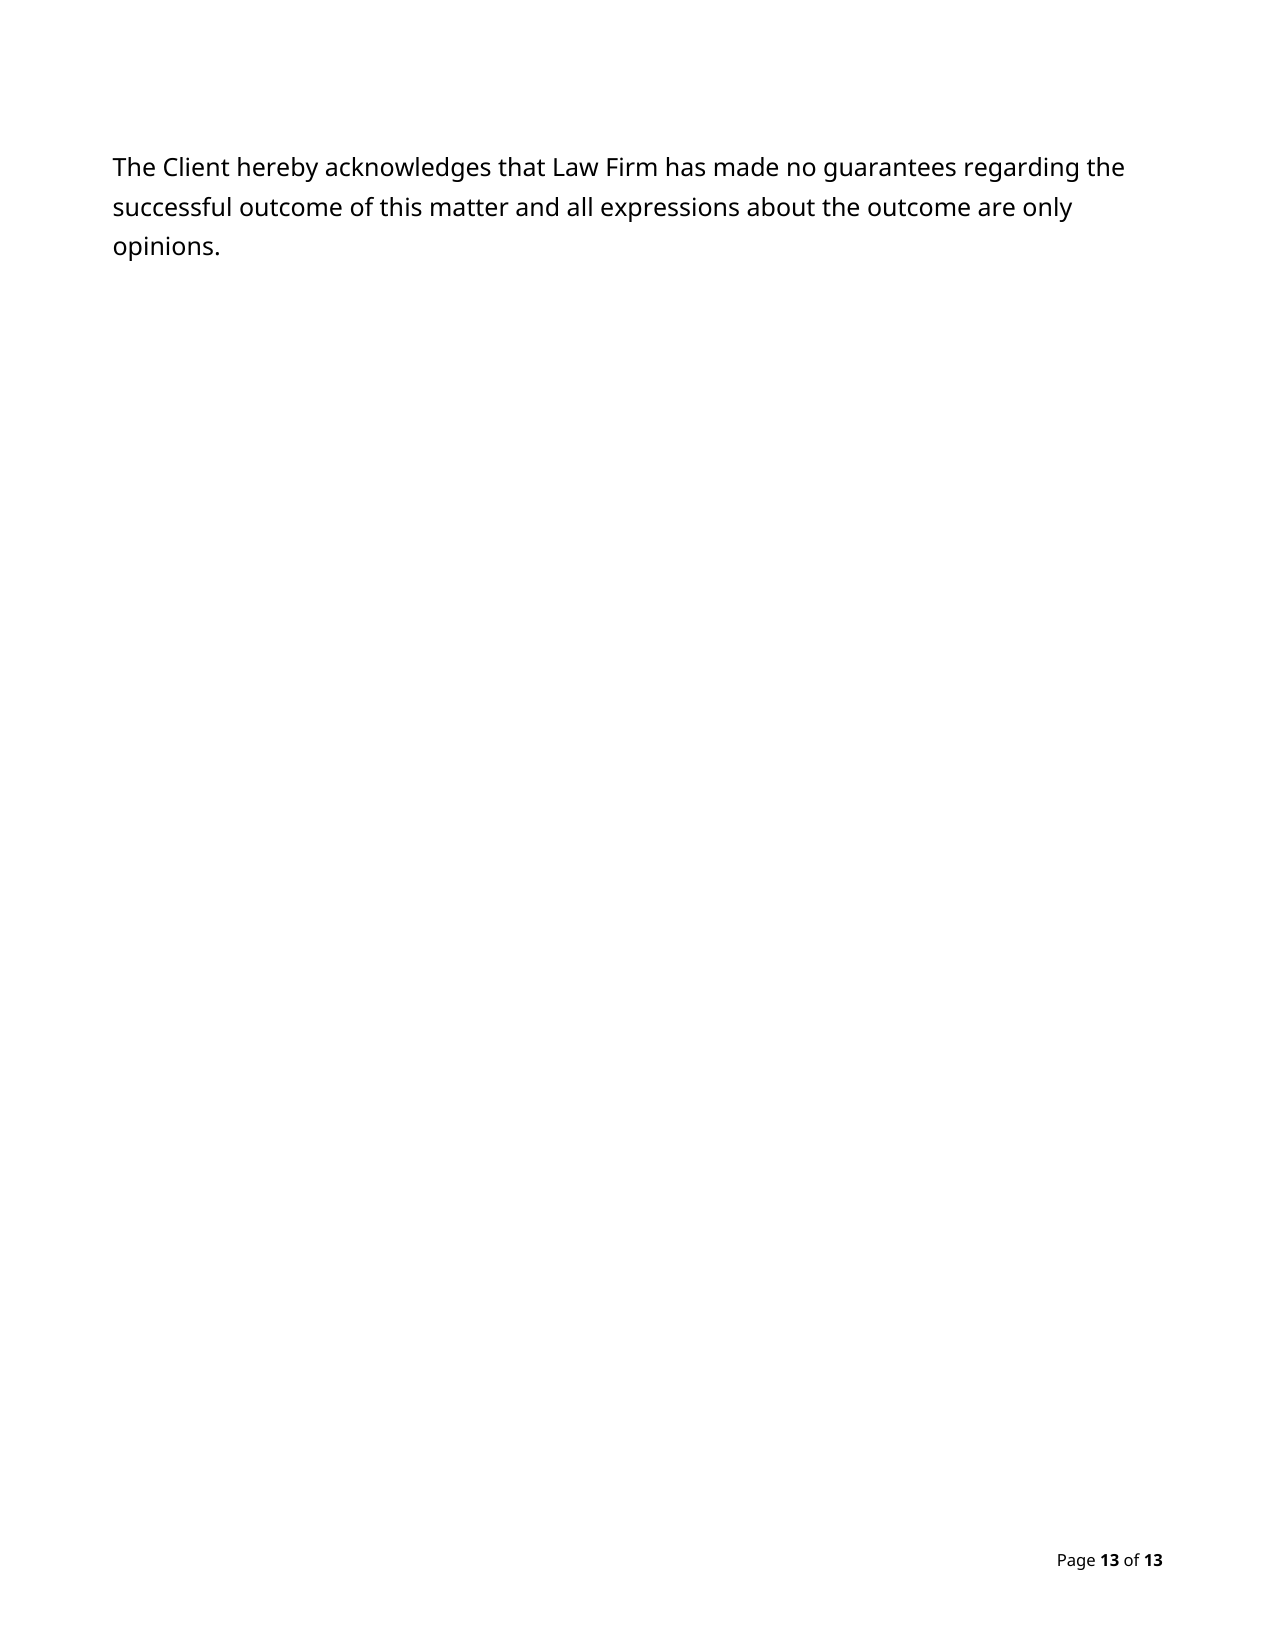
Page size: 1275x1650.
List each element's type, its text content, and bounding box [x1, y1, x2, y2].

text The Client hereby acknowledges that Law Firm has made no guarantees regarding the successful outcome of this matter and all expressions about the outcome are only opinions. [112, 150, 1162, 262]
